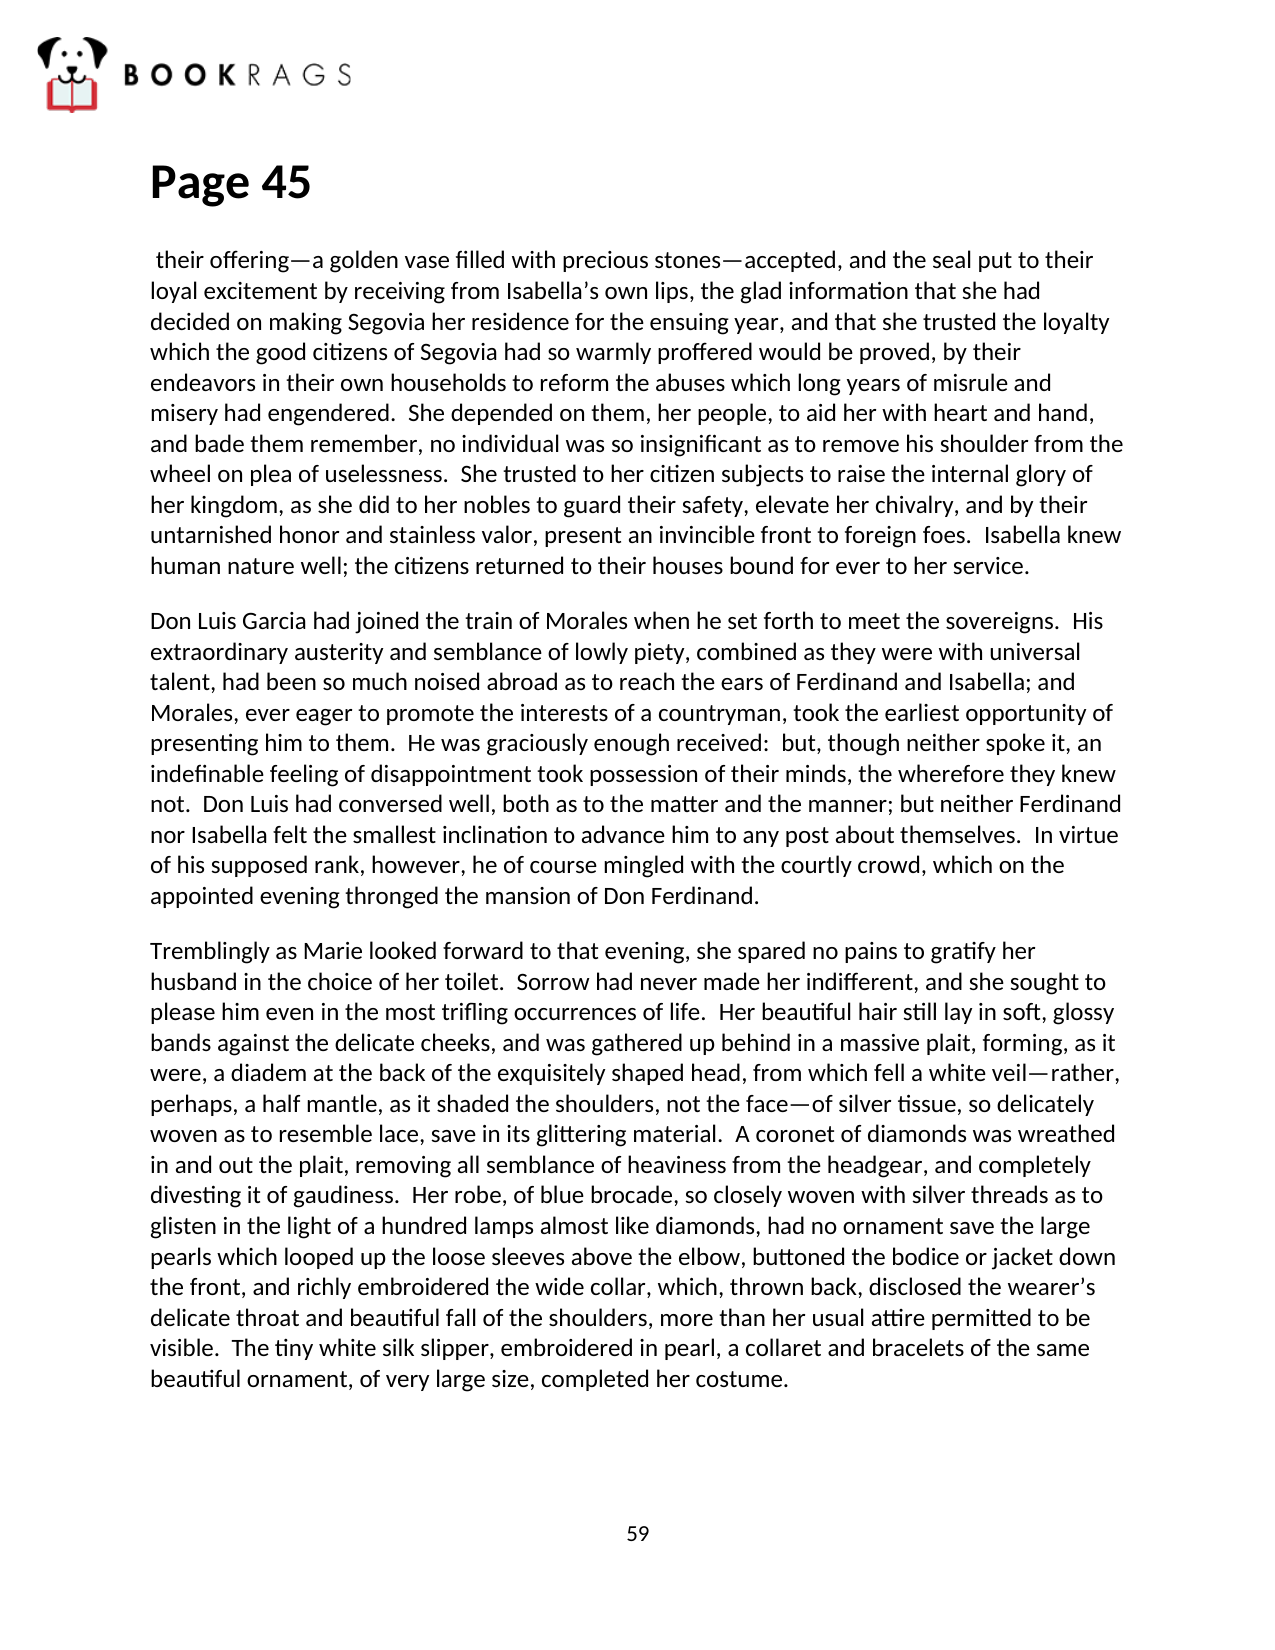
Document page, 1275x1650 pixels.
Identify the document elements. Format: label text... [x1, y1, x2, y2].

picture [37, 37, 351, 113]
text Page 45 [150, 150, 1125, 211]
text their offering—­a golden vase filled with precious stones—­accepted, and the seal put to their loyal excitement by receiving from Isabella’s own lips, the glad information that she had decided on making Segovia her residence for the ensuing year, and that she trusted the loyalty which the good citizens of Segovia had so warmly proffered would be proved, by their endeavors in their own households to reform the abuses which long years of misrule and misery had engendered. She depended on them, her people, to aid her with heart and hand, and bade them remember, no individual was so insignificant as to remove his shoulder from the wheel on plea of uselessness. She trusted to her citizen subjects to raise the internal glory of her kingdom, as she did to her nobles to guard their safety, elevate her chivalry, and by their untarnished honor and stainless valor, present an invincible front to foreign foes. Isabella knew human nature well; the citizens returned to their houses bound for ever to her service. [150, 244, 1125, 580]
text Don Luis Garcia had joined the train of Morales when he set forth to meet the sovereigns. His extraordinary austerity and semblance of lowly piety, combined as they were with universal talent, had been so much noised abroad as to reach the ears of Ferdinand and Isabella; and Morales, ever eager to promote the interests of a countryman, took the earliest opportunity of presenting him to them. He was graciously enough received: but, though neither spoke it, an indefinable feeling of disappointment took possession of their minds, the wherefore they knew not. Don Luis had conversed well, both as to the matter and the manner; but neither Ferdinand nor Isabella felt the smallest inclination to advance him to any post about themselves. In virtue of his supposed rank, however, he of course mingled with the courtly crowd, which on the appointed evening thronged the mansion of Don Ferdinand. [150, 605, 1125, 911]
text Tremblingly as Marie looked forward to that evening, she spared no pains to gratify her husband in the choice of her toilet. Sorrow had never made her indifferent, and she sought to please him even in the most trifling occurrences of life. Her beautiful hair still lay in soft, glossy bands against the delicate cheeks, and was gathered up behind in a massive plait, forming, as it were, a diadem at the back of the exquisitely shaped head, from which fell a white veil—­rather, perhaps, a half mantle, as it shaded the shoulders, not the face—­of silver tissue, so delicately woven as to resemble lace, save in its glittering material. A coronet of diamonds was wreathed in and out the plait, removing all semblance of heaviness from the headgear, and completely divesting it of gaudiness. Her robe, of blue brocade, so closely woven with silver threads as to glisten in the light of a hundred lamps almost like diamonds, had no ornament save the large pearls which looped up the loose sleeves above the elbow, buttoned the bodice or jacket down the front, and richly embroidered the wide collar, which, thrown back, disclosed the wearer’s delicate throat and beautiful fall of the shoulders, more than her usual attire permitted to be visible. The tiny white silk slipper, embroidered in pearl, a collaret and bracelets of the same beautiful ornament, of very large size, completed her costume. [150, 936, 1125, 1393]
